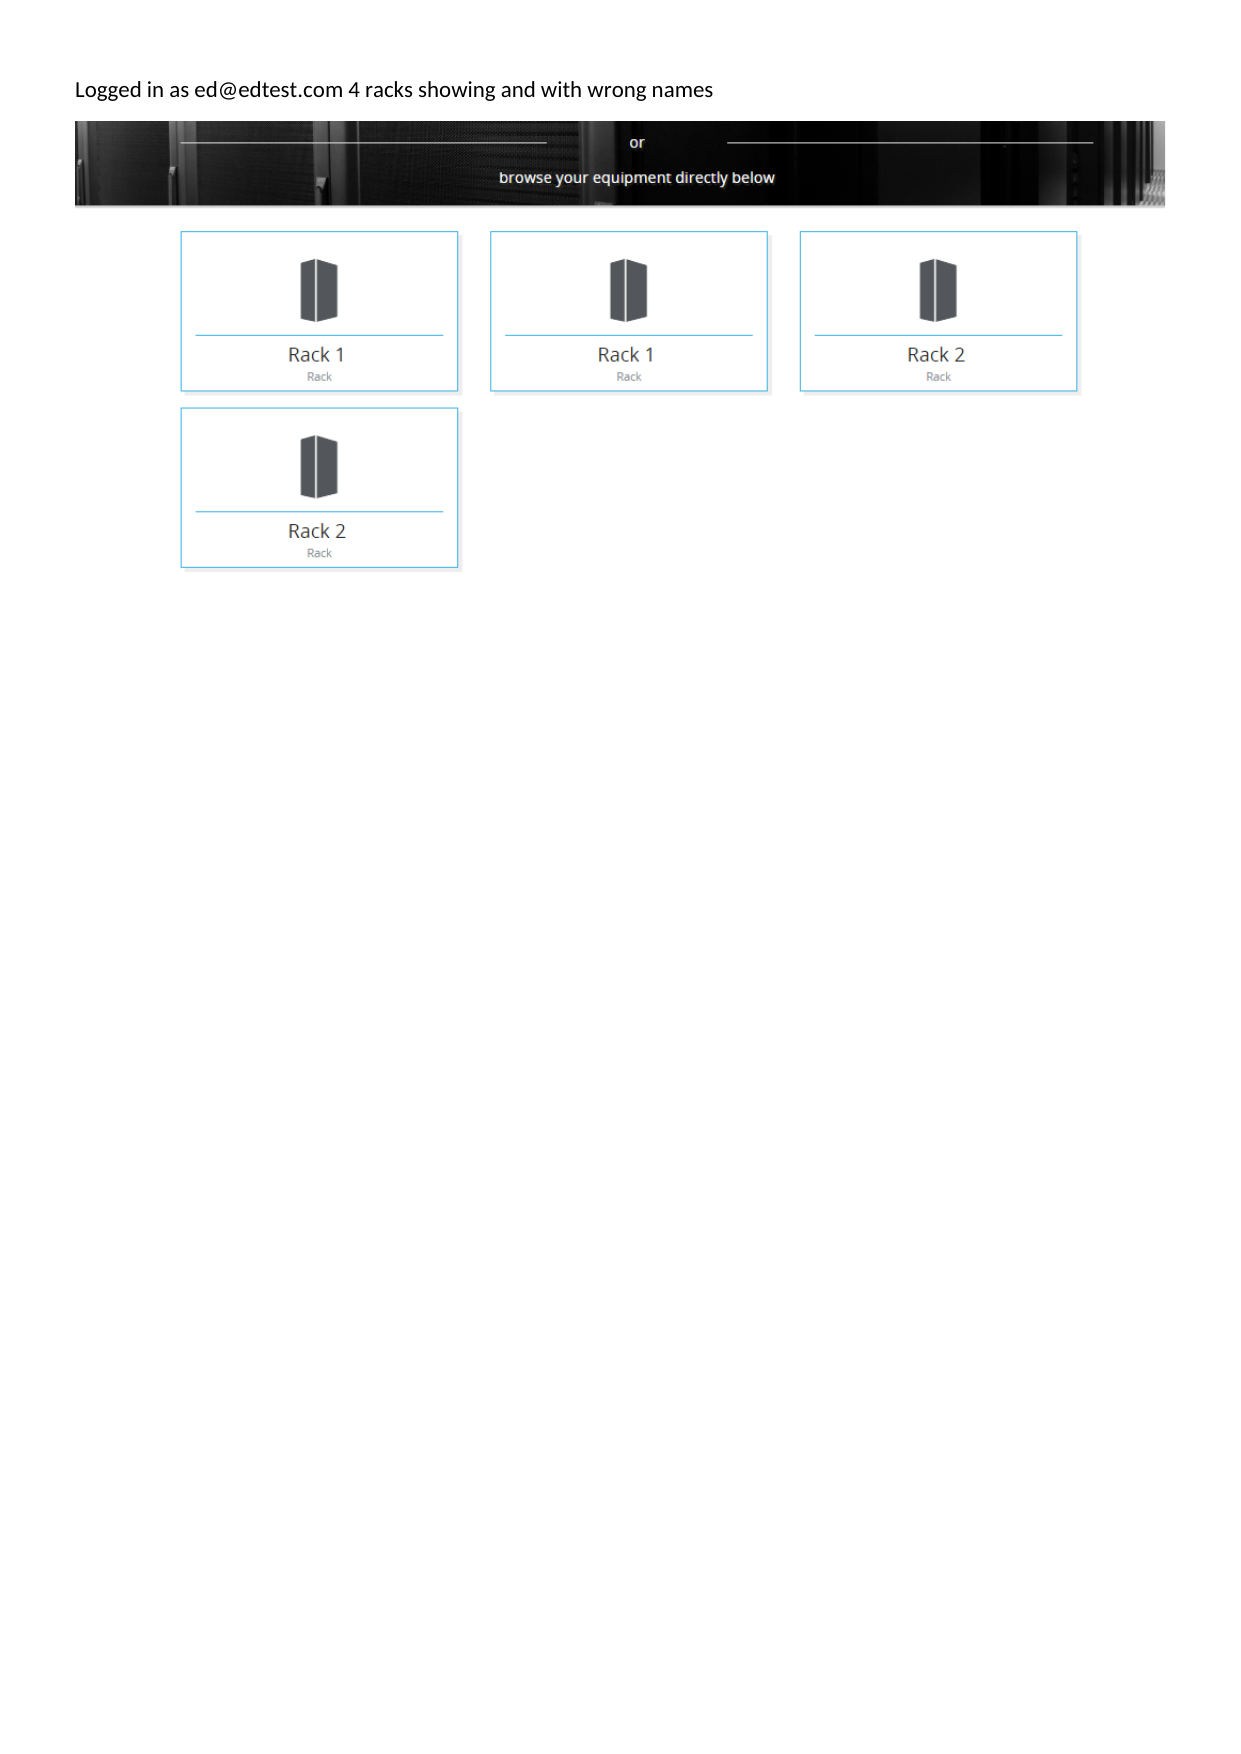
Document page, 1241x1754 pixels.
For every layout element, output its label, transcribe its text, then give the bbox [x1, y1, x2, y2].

text Logged in as ed@edtest.com 4 racks showing and with wrong names [75, 75, 1165, 103]
picture [75, 121, 1166, 646]
